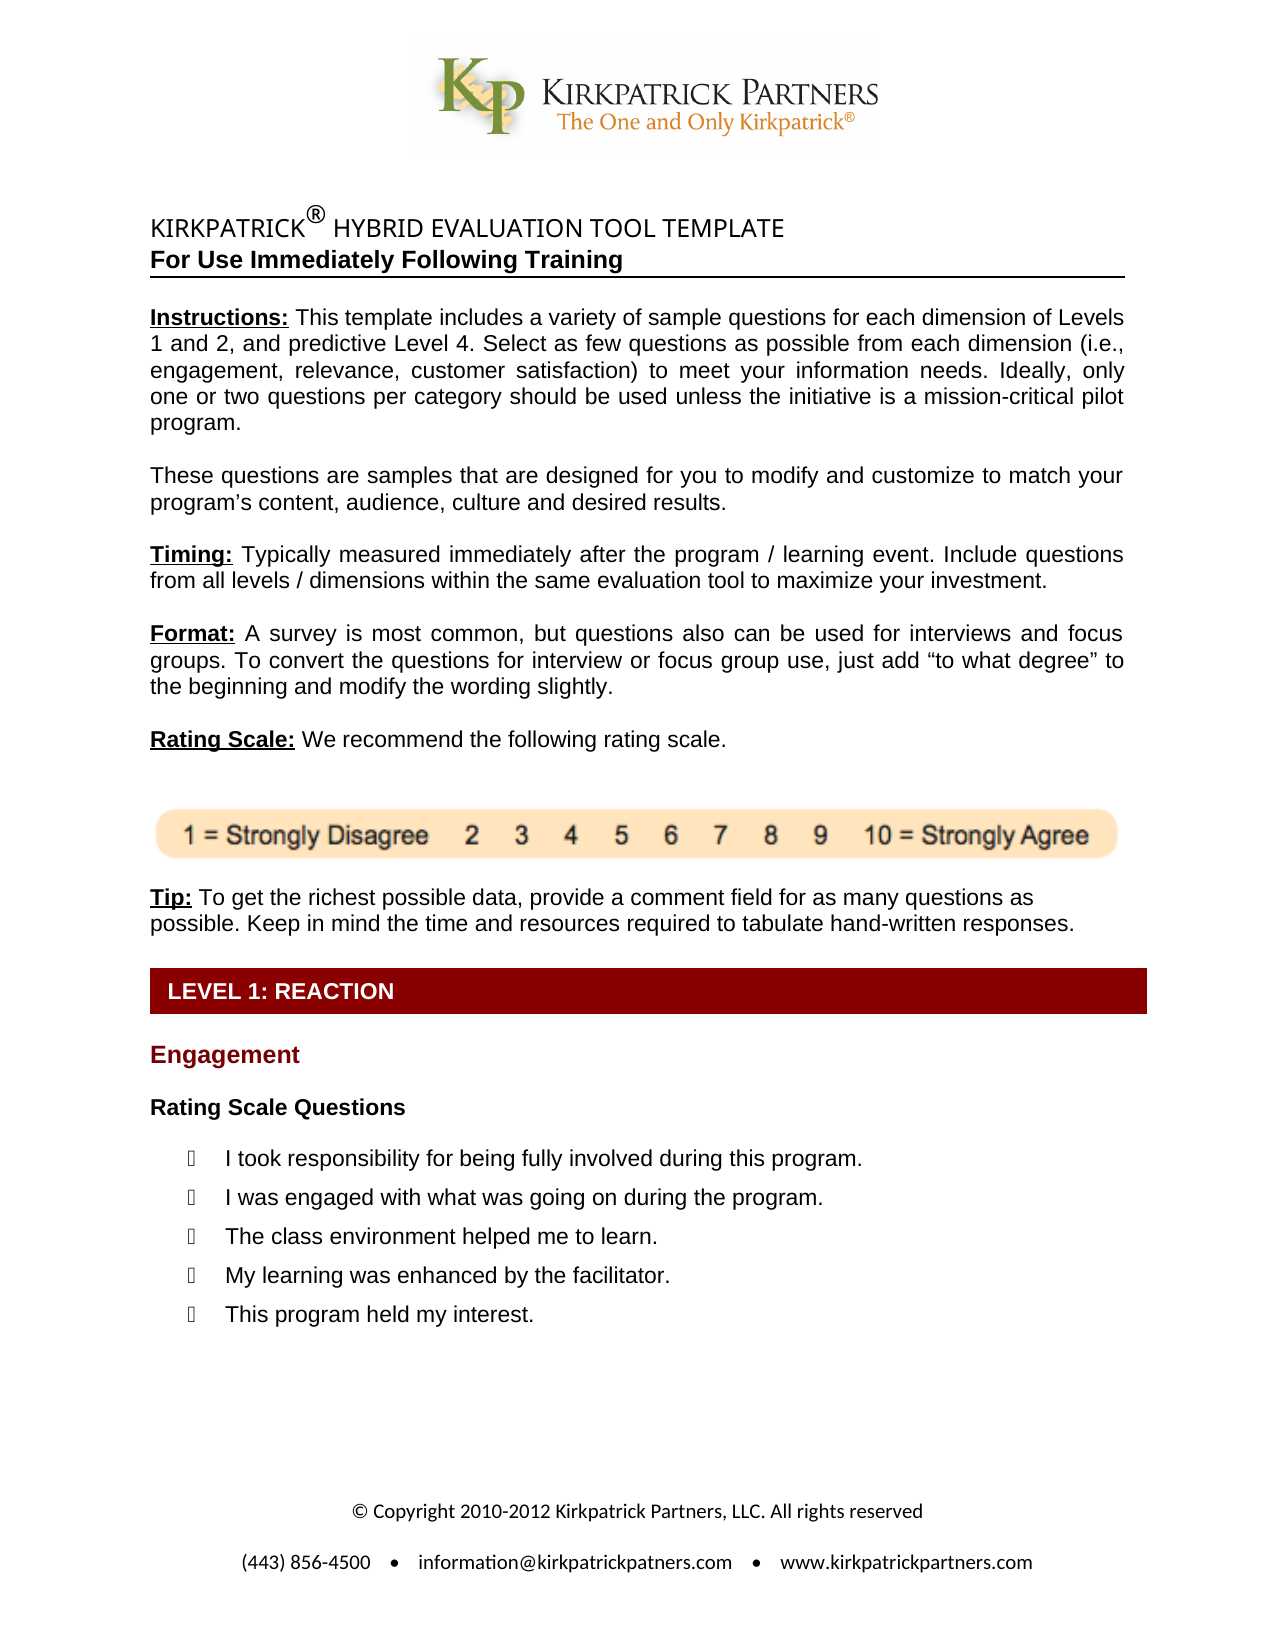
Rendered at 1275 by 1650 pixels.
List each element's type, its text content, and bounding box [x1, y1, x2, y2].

text Format: A survey is most common, but questions also can be used for interviews and focus groups. To convert the questions for interview or focus group use, just add “to what degree” to the beginning and modify the wording slightly. [150, 620, 1125, 699]
text These questions are samples that are designed for you to modify and customize to match your program’s content, audience, culture and desired results. [150, 462, 1125, 515]
text KIRKPATRICK® HYBRID EVALUATION TOOL TEMPLATE [150, 197, 1125, 245]
list This program held my interest. [187, 1301, 1125, 1327]
list I was engaged with what was going on during the program. [187, 1184, 1125, 1211]
text Engagement [150, 1040, 1125, 1069]
text Rating Scale: We recommend the following rating scale. [150, 726, 1125, 752]
list I took responsibility for being fully involved during this program. [187, 1145, 1125, 1172]
text Instructions: This template includes a variety of sample questions for each dimension of Levels 1 and 2, and predictive Level 4. Select as few questions as possible from each dimension (i.e., engagement, relevance, customer satisfaction) to meet your information needs. Ideally, only one or two questions per category should be used unless the initiative is a mission-critical pilot program. [150, 304, 1125, 436]
list My learning was enhanced by the facilitator. [187, 1262, 1125, 1288]
table_header LEVEL 1: REACTION [150, 968, 1147, 1014]
text Rating Scale Questions [150, 1094, 1125, 1120]
picture [150, 804, 1121, 863]
text For Use Immediately Following Training [150, 245, 1125, 276]
list The class environment helped me to learn. [187, 1223, 1125, 1249]
picture [412, 39, 878, 158]
text Timing: Typically measured immediately after the program / learning event. Include questions from all levels / dimensions within the same evaluation tool to maximize your investment. [150, 541, 1125, 594]
